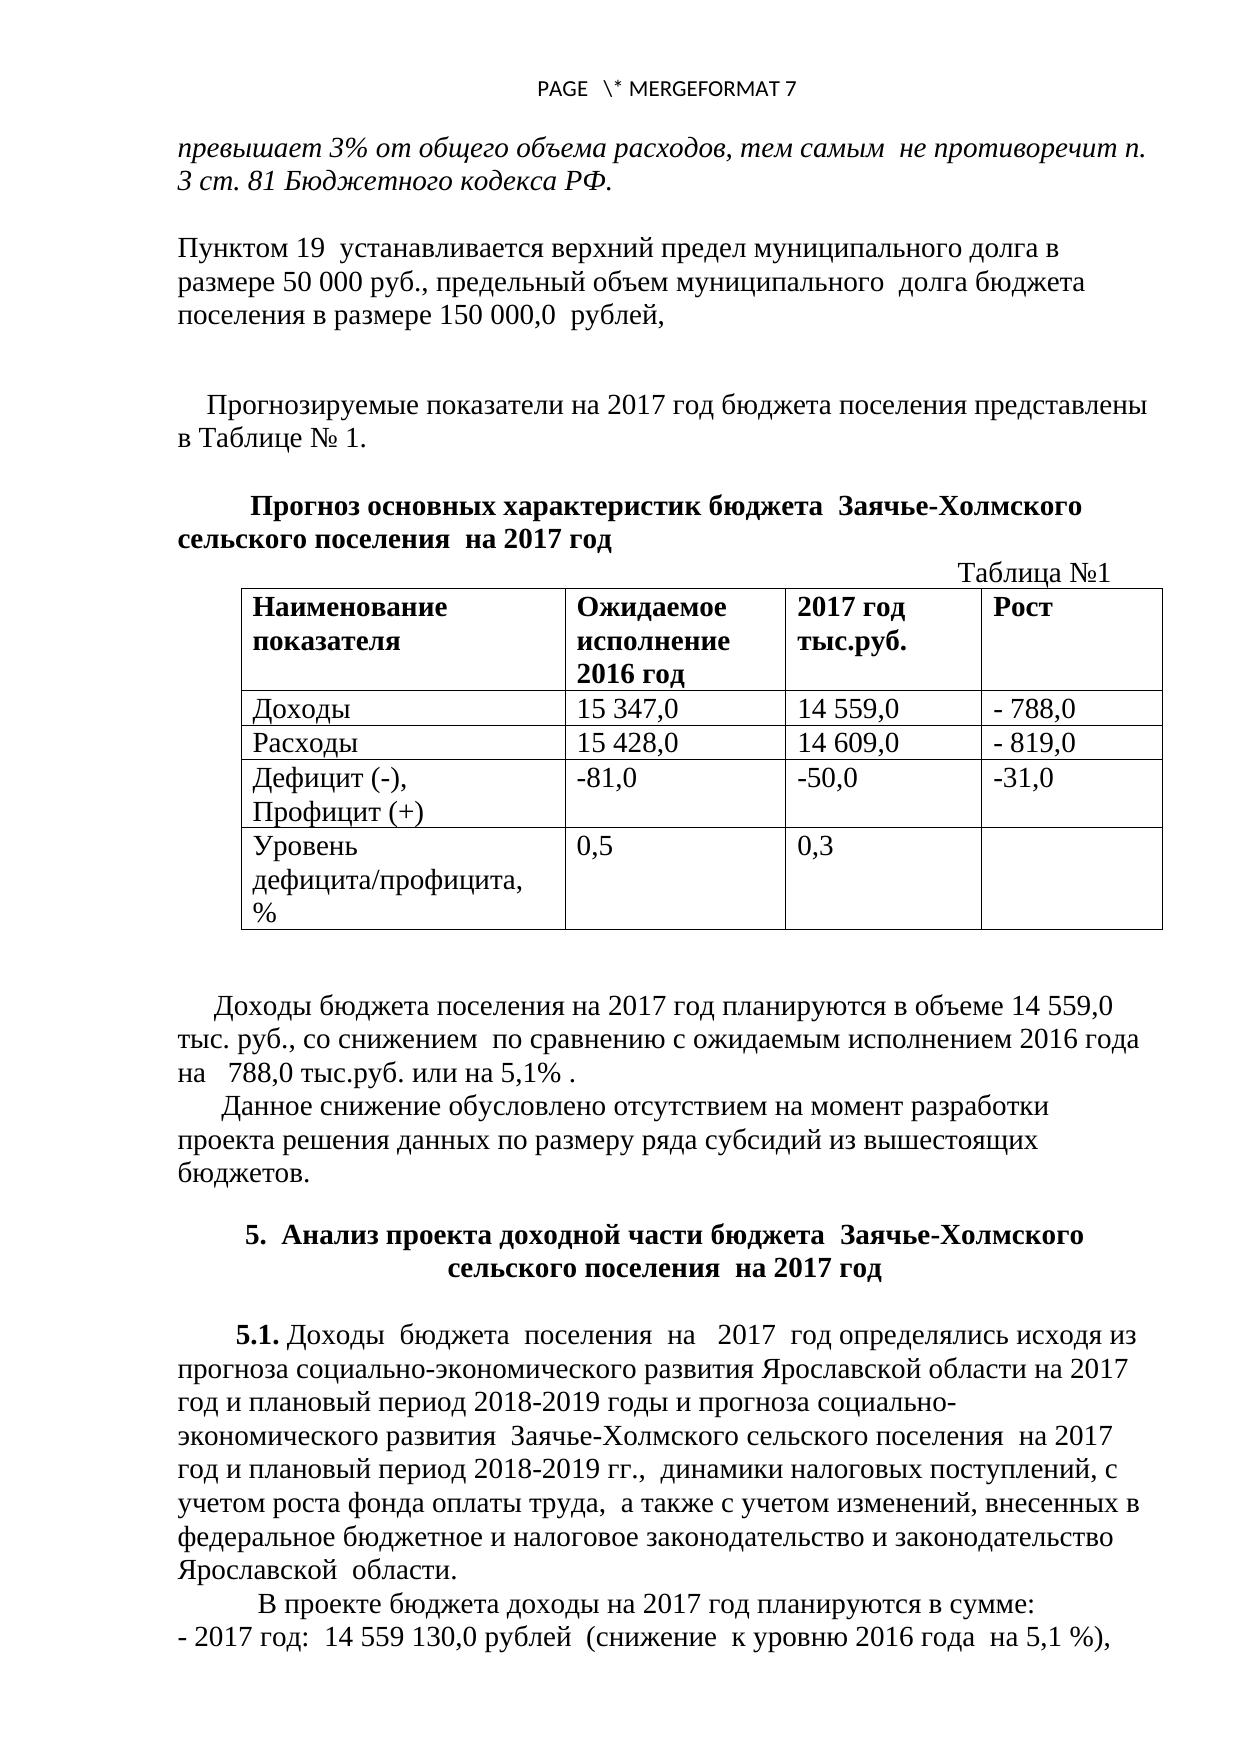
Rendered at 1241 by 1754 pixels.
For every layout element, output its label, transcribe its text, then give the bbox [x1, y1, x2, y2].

text Доходы бюджета поселения на 2017 год планируются в объеме 14 559,0 тыс. руб., со снижением по сравнению с ожидаемым исполнением 2016 года на 788,0 тыс.руб. или на 5,1% . [177, 988, 1152, 1088]
text Данное снижение обусловлено отсутствием на момент разработки проекта решения данных по размеру ряда субсидий из вышестоящих бюджетов. [177, 1088, 1152, 1189]
table_cell 14 609,0 [786, 726, 981, 759]
table_header Рост [982, 589, 1162, 690]
table_cell [982, 828, 1162, 929]
text Пунктом 19 устанавливается верхний предел муниципального долга в размере 50 000 руб., предельный объем муниципального долга бюджета поселения в размере 150 000,0 рублей, [177, 230, 1152, 331]
table_cell -50,0 [786, 760, 981, 827]
text 5. Анализ проекта доходной части бюджета Заячье-Холмского сельского поселения на 2017 год [177, 1217, 1152, 1284]
table_cell Дефицит (-), Профицит (+) [242, 760, 565, 827]
table_header Наименование показателя [242, 589, 565, 690]
table_cell -81,0 [566, 760, 785, 827]
table_cell 0,3 [786, 828, 981, 929]
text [177, 130, 1152, 197]
table_cell 15 428,0 [566, 726, 785, 759]
text Таблица №1 [177, 555, 1152, 588]
table_cell - 788,0 [982, 691, 1162, 724]
text - 2017 год: 14 559 130,0 рублей (снижение к уровню 2016 года на 5,1 %), [177, 1619, 1152, 1653]
table_header Ожидаемое исполнение 2016 год [566, 589, 785, 690]
table_cell -31,0 [982, 760, 1162, 827]
table_cell Расходы [242, 726, 565, 759]
table_cell - 819,0 [982, 726, 1162, 759]
text 5.1. Доходы бюджета поселения на 2017 год определялись исходя из прогноза социально-экономического развития Ярославской области на 2017 год и плановый период 2018-2019 годы и прогноза социально- экономического развития Заячье-Холмского сельского поселения на 2017 год и плановый период 2018-2019 гг., динамики налоговых поступлений, с учетом роста фонда оплаты труда, а также с учетом изменений, внесенных в федеральное бюджетное и налоговое законодательство и законодательство Ярославской области. [177, 1317, 1152, 1586]
text В проекте бюджета доходы на 2017 год планируются в сумме: [177, 1586, 1152, 1619]
table_cell Уровень дефицита/профицита, % [242, 828, 565, 929]
table_cell 0,5 [566, 828, 785, 929]
text Прогнозируемые показатели на 2017 год бюджета поселения представлены в Таблице № 1. [177, 387, 1152, 454]
table_cell Доходы [242, 691, 565, 724]
text Прогноз основных характеристик бюджета Заячье-Холмского сельского поселения на 2017 год [177, 488, 1152, 555]
table_cell 14 559,0 [786, 691, 981, 724]
table_header 2017 год тыс.руб. [786, 589, 981, 690]
table_cell 15 347,0 [566, 691, 785, 724]
